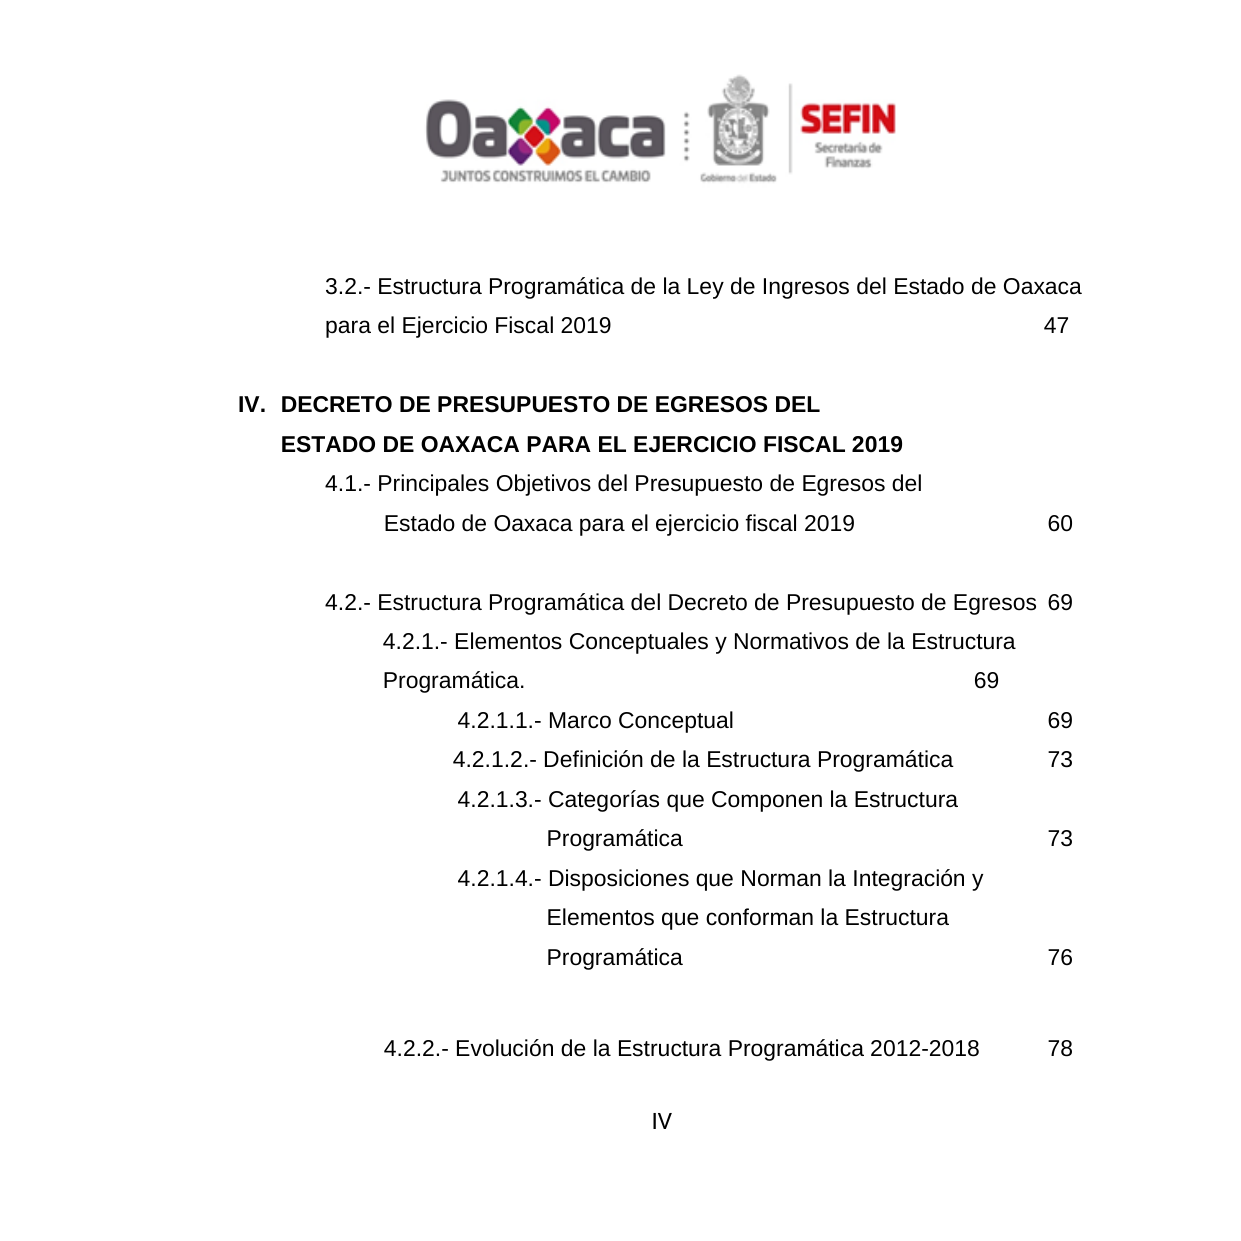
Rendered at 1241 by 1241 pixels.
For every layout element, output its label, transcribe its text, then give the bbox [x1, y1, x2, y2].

list 4.2.1.2.- Definición de la Estructura Programática 73 [383, 746, 1087, 773]
list 4.2.1.- Elementos Conceptuales y Normativos de la Estructura Programática. 69 [383, 628, 1087, 694]
list 4.2.1.4.- Disposiciones que Norman la Integración y Elementos que conforman la Estructura Programática 76 [457, 865, 1087, 1010]
picture [420, 73, 903, 193]
list 4.1.- Principales Objetivos del Presupuesto de Egresos del [325, 470, 1087, 496]
list Estado de Oaxaca para el ejercicio fiscal 2019 60 [384, 509, 1087, 575]
list ESTADO DE OAXACA PARA EL EJERCICIO FISCAL 2019 [281, 431, 1087, 457]
text 4.2.2.- Evolución de la Estructura Programática 2012-2018 78 [236, 1035, 1087, 1062]
list 4.2.- Estructura Programática del Decreto de Presupuesto de Egresos 69 [325, 588, 1087, 615]
list 4.2.1.3.- Categorías que Componen la Estructura Programática 73 [457, 786, 1087, 852]
list 3.2.- Estructura Programática de la Ley de Ingresos del Estado de Oaxaca para el Ejercicio Fiscal 2019 47 [325, 273, 1093, 378]
list DECRETO DE PRESUPUESTO DE EGRESOS DEL [266, 391, 1087, 417]
list 4.2.1.1.- Marco Conceptual 69 [383, 707, 1087, 733]
